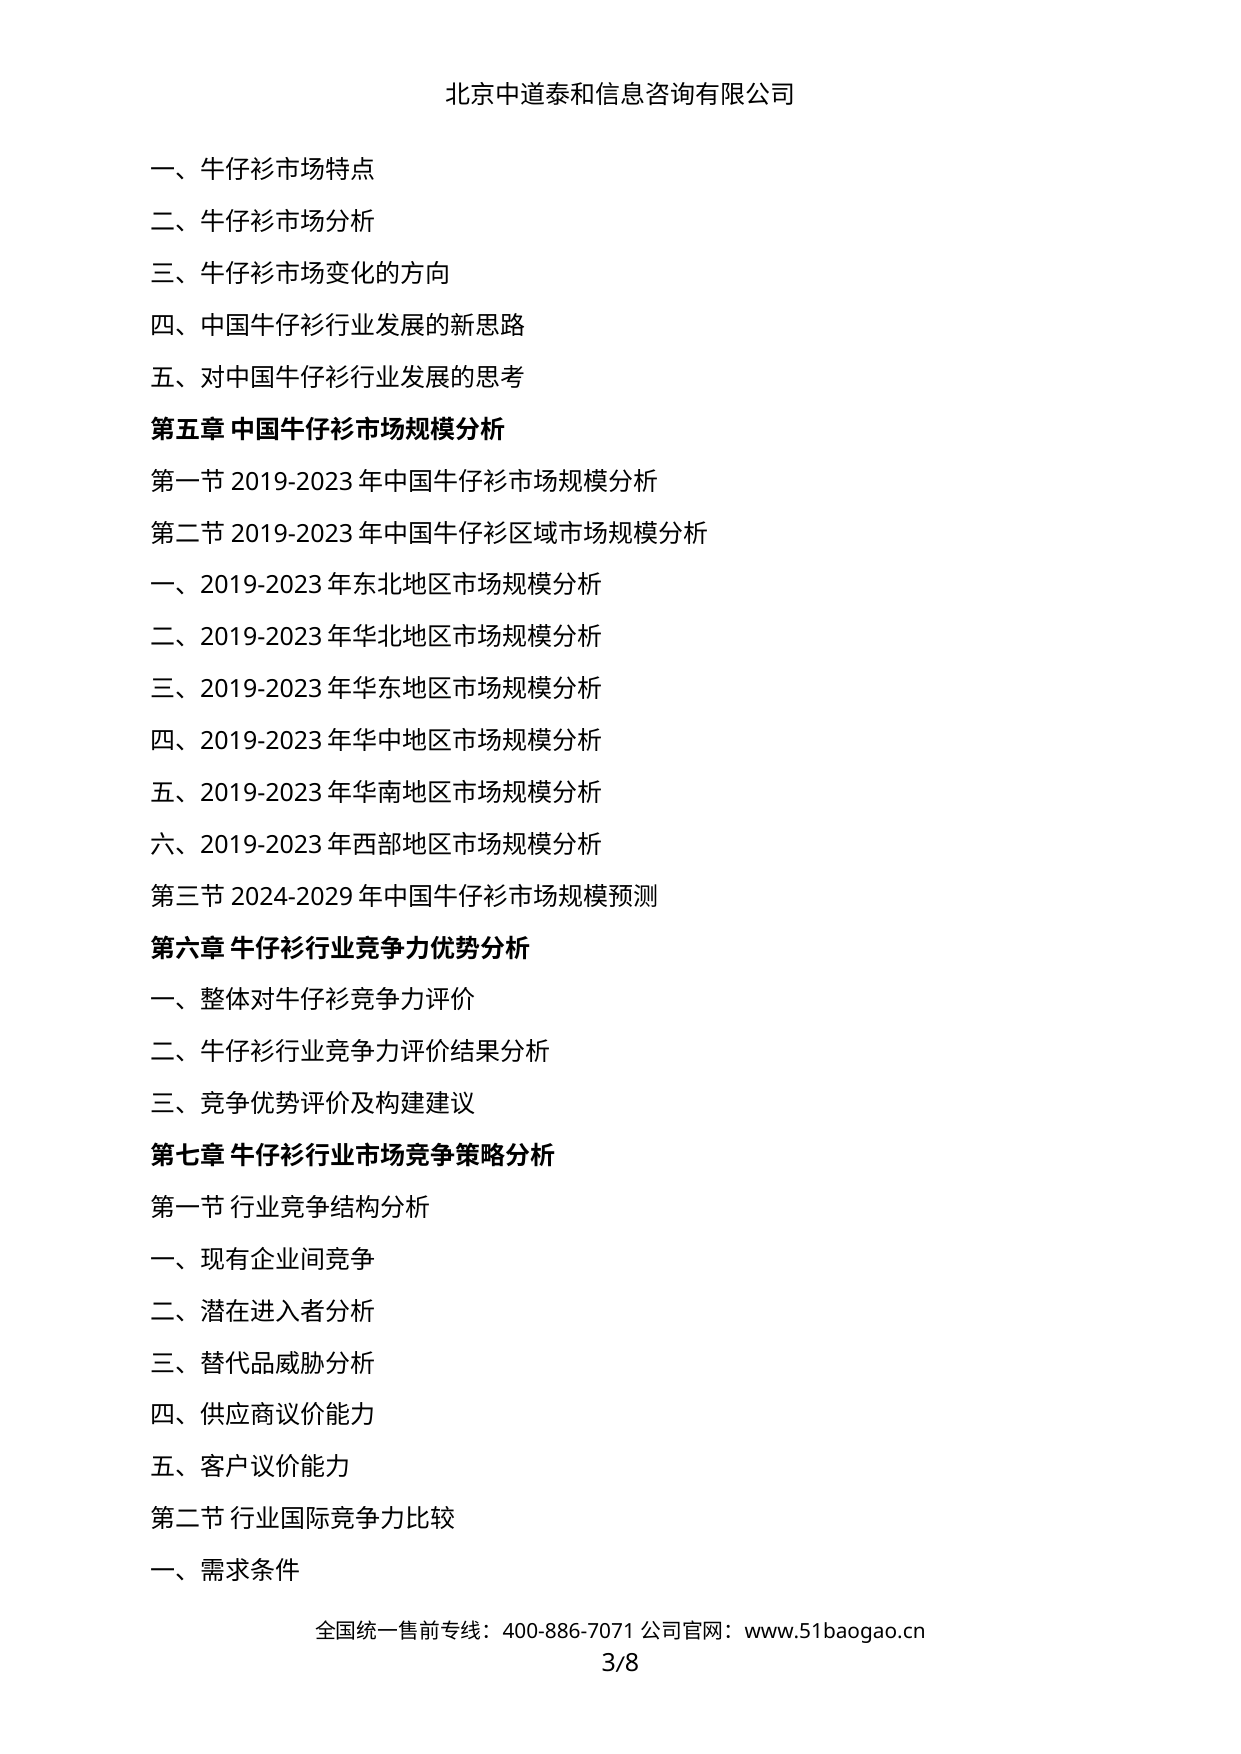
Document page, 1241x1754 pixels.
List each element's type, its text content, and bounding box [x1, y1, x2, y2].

text 第五章 中国牛仔衫市场规模分析 [150, 409, 1090, 446]
text 四、中国牛仔衫行业发展的新思路 [150, 306, 1090, 342]
text 一、需求条件 [150, 1551, 1090, 1587]
text 二、潜在进入者分析 [150, 1291, 1090, 1327]
text 第二节 行业国际竞争力比较 [150, 1499, 1090, 1535]
text 三、牛仔衫市场变化的方向 [150, 254, 1090, 290]
text 二、2019-2023年华北地区市场规模分析 [150, 617, 1090, 653]
text 二、牛仔衫市场分析 [150, 202, 1090, 238]
text 四、供应商议价能力 [150, 1395, 1090, 1431]
text 二、牛仔衫行业竞争力评价结果分析 [150, 1032, 1090, 1068]
text 五、客户议价能力 [150, 1447, 1090, 1483]
text 第六章 牛仔衫行业竞争力优势分析 [150, 928, 1090, 964]
text 一、牛仔衫市场特点 [150, 150, 1090, 186]
text 第一节 2019-2023年中国牛仔衫市场规模分析 [150, 461, 1090, 497]
text 一、现有企业间竞争 [150, 1239, 1090, 1276]
text 六、2019-2023年西部地区市场规模分析 [150, 824, 1090, 861]
text 一、整体对牛仔衫竞争力评价 [150, 980, 1090, 1016]
text 第二节 2019-2023年中国牛仔衫区域市场规模分析 [150, 513, 1090, 549]
text 一、2019-2023年东北地区市场规模分析 [150, 565, 1090, 601]
text 第三节 2024-2029年中国牛仔衫市场规模预测 [150, 876, 1090, 912]
text 四、2019-2023年华中地区市场规模分析 [150, 721, 1090, 757]
text 第七章 牛仔衫行业市场竞争策略分析 [150, 1136, 1090, 1172]
text 五、对中国牛仔衫行业发展的思考 [150, 357, 1090, 394]
text 五、2019-2023年华南地区市场规模分析 [150, 772, 1090, 809]
text 三、替代品威胁分析 [150, 1343, 1090, 1379]
text 三、2019-2023年华东地区市场规模分析 [150, 669, 1090, 705]
text 第一节 行业竞争结构分析 [150, 1187, 1090, 1224]
text 三、竞争优势评价及构建建议 [150, 1084, 1090, 1120]
